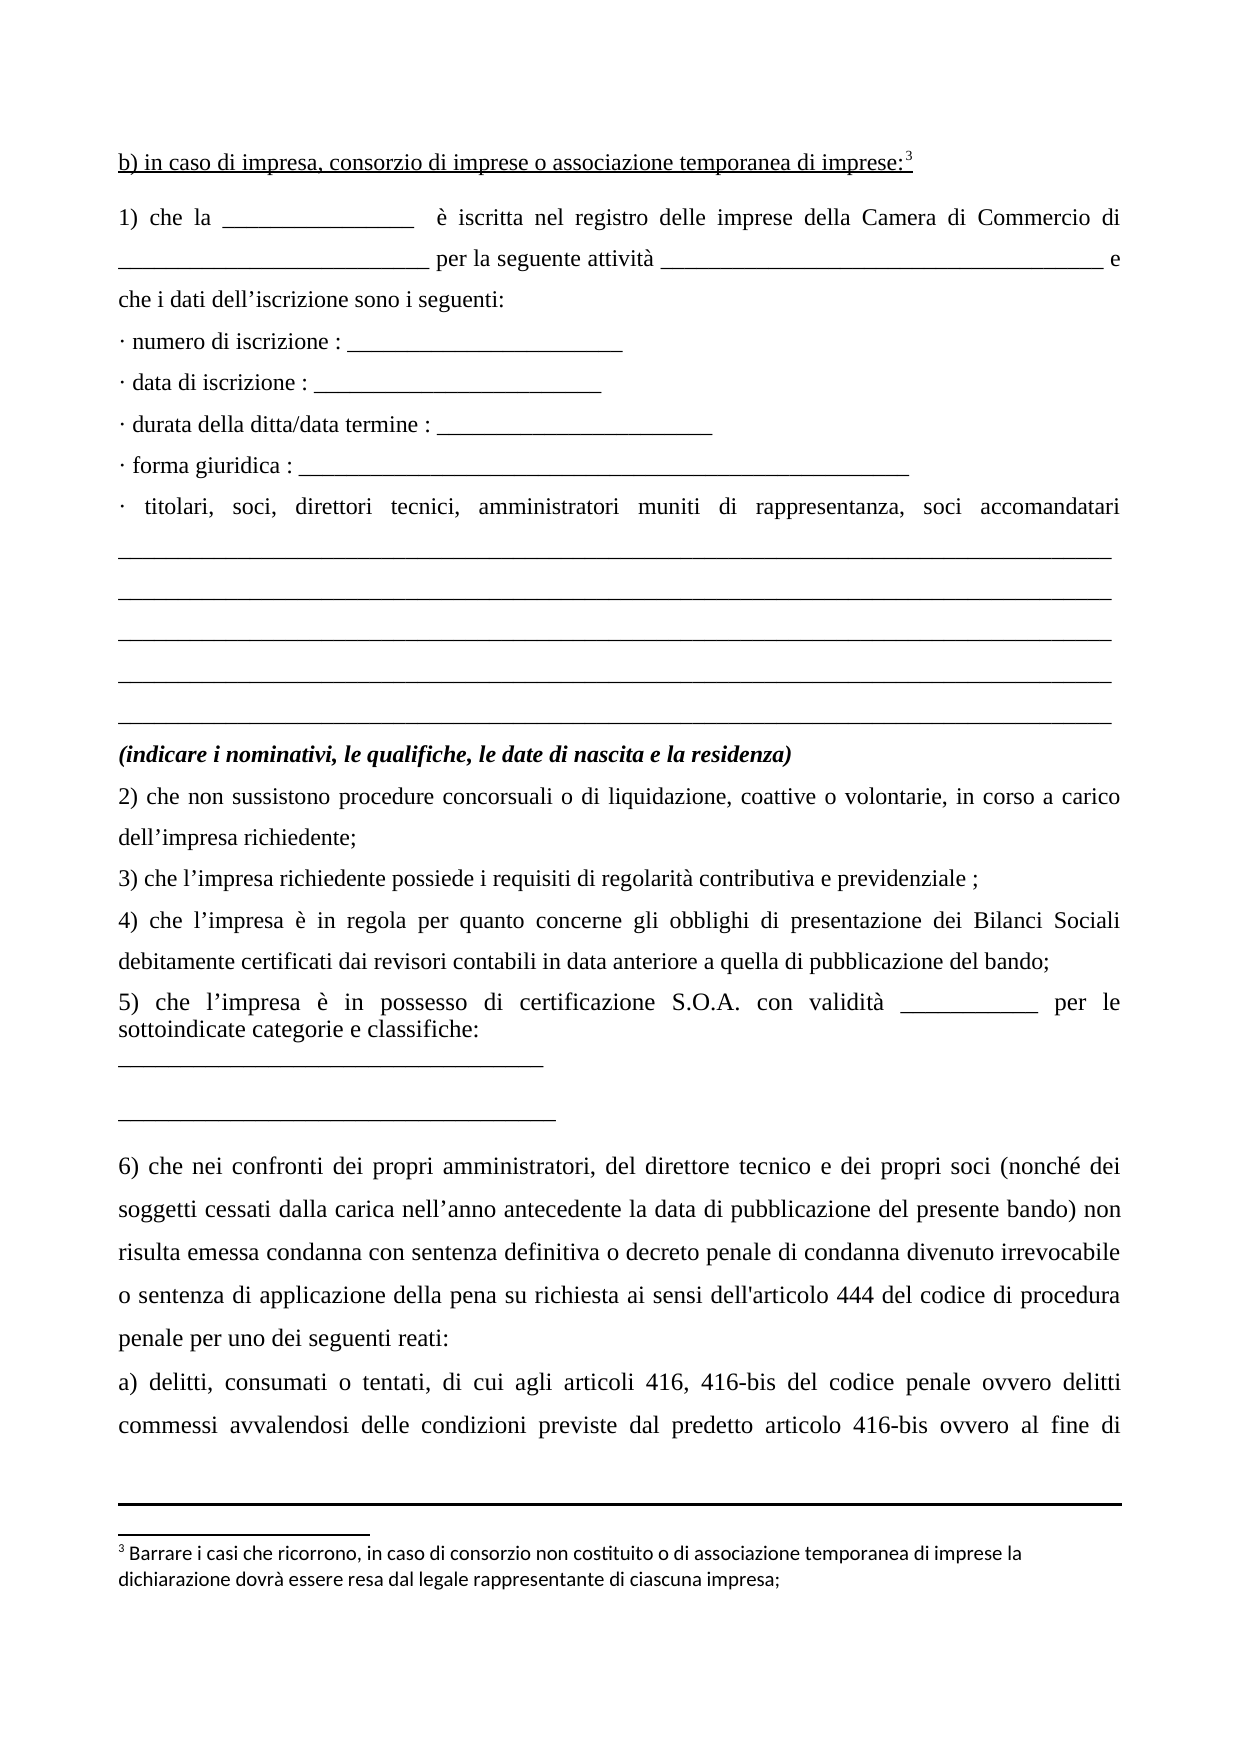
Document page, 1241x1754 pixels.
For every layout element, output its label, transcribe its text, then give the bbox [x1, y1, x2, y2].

text ___________________________________ [118, 1097, 1122, 1124]
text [118, 1367, 1122, 1503]
text 6) che nei confronti dei propri amministratori, del direttore tecnico e dei propri soci (nonché dei soggetti cessati dalla carica nell’anno antecedente la data di pubblicazione del presente bando) non risulta emessa condanna con sentenza definitiva o decreto penale di condanna divenuto irrevocabile o sentenza di applicazione della pena su richiesta ai sensi dell'articolo 444 del codice di procedura penale per uno dei seguenti reati: [118, 1151, 1122, 1352]
text 5) che l’impresa è in possesso di certificazione S.O.A. con validità ___________ per le sottoindicate categorie e classifiche: [118, 988, 1122, 1043]
text · forma giuridica : ___________________________________________________ [118, 451, 1122, 478]
text 3) che l’impresa richiedente possiede i requisiti di regolarità contributiva e previdenziale ; [118, 864, 1122, 892]
text b) in caso di impresa, consorzio di imprese o associazione temporanea di imprese: [118, 148, 1122, 175]
text (indicare i nominativi, le qualifiche, le date di nascita e la residenza) [118, 740, 1122, 768]
text · durata della ditta/data termine : _______________________ [118, 409, 1122, 437]
text · data di iscrizione : ________________________ [118, 368, 1122, 396]
text __________________________________ [118, 1043, 1122, 1070]
text 2) che non sussistono procedure concorsuali o di liquidazione, coattive o volontarie, in corso a carico dell’impresa richiedente; [118, 782, 1122, 851]
text · numero di iscrizione : _______________________ [118, 327, 1122, 354]
text 1) che la ________________ è iscritta nel registro delle imprese della Camera di Commercio di __________________________ per la seguente attività _____________________________________ e che i dati dell’iscrizione sono i seguenti: [118, 203, 1122, 313]
text 4) che l’impresa è in regola per quanto concerne gli obblighi di presentazione dei Bilanci Sociali debitamente certificati dai revisori contabili in data anteriore a quella di pubblicazione del bando; [118, 906, 1122, 975]
text · titolari, soci, direttori tecnici, amministratori muniti di rappresentanza, soci accomandatari ___________________________________________________________________________________ ___________________________________________________________________________________ ___________________________________________________________________________________ ___________________________________________________________________________________ ___________________________________________________________________________________ [118, 492, 1122, 727]
